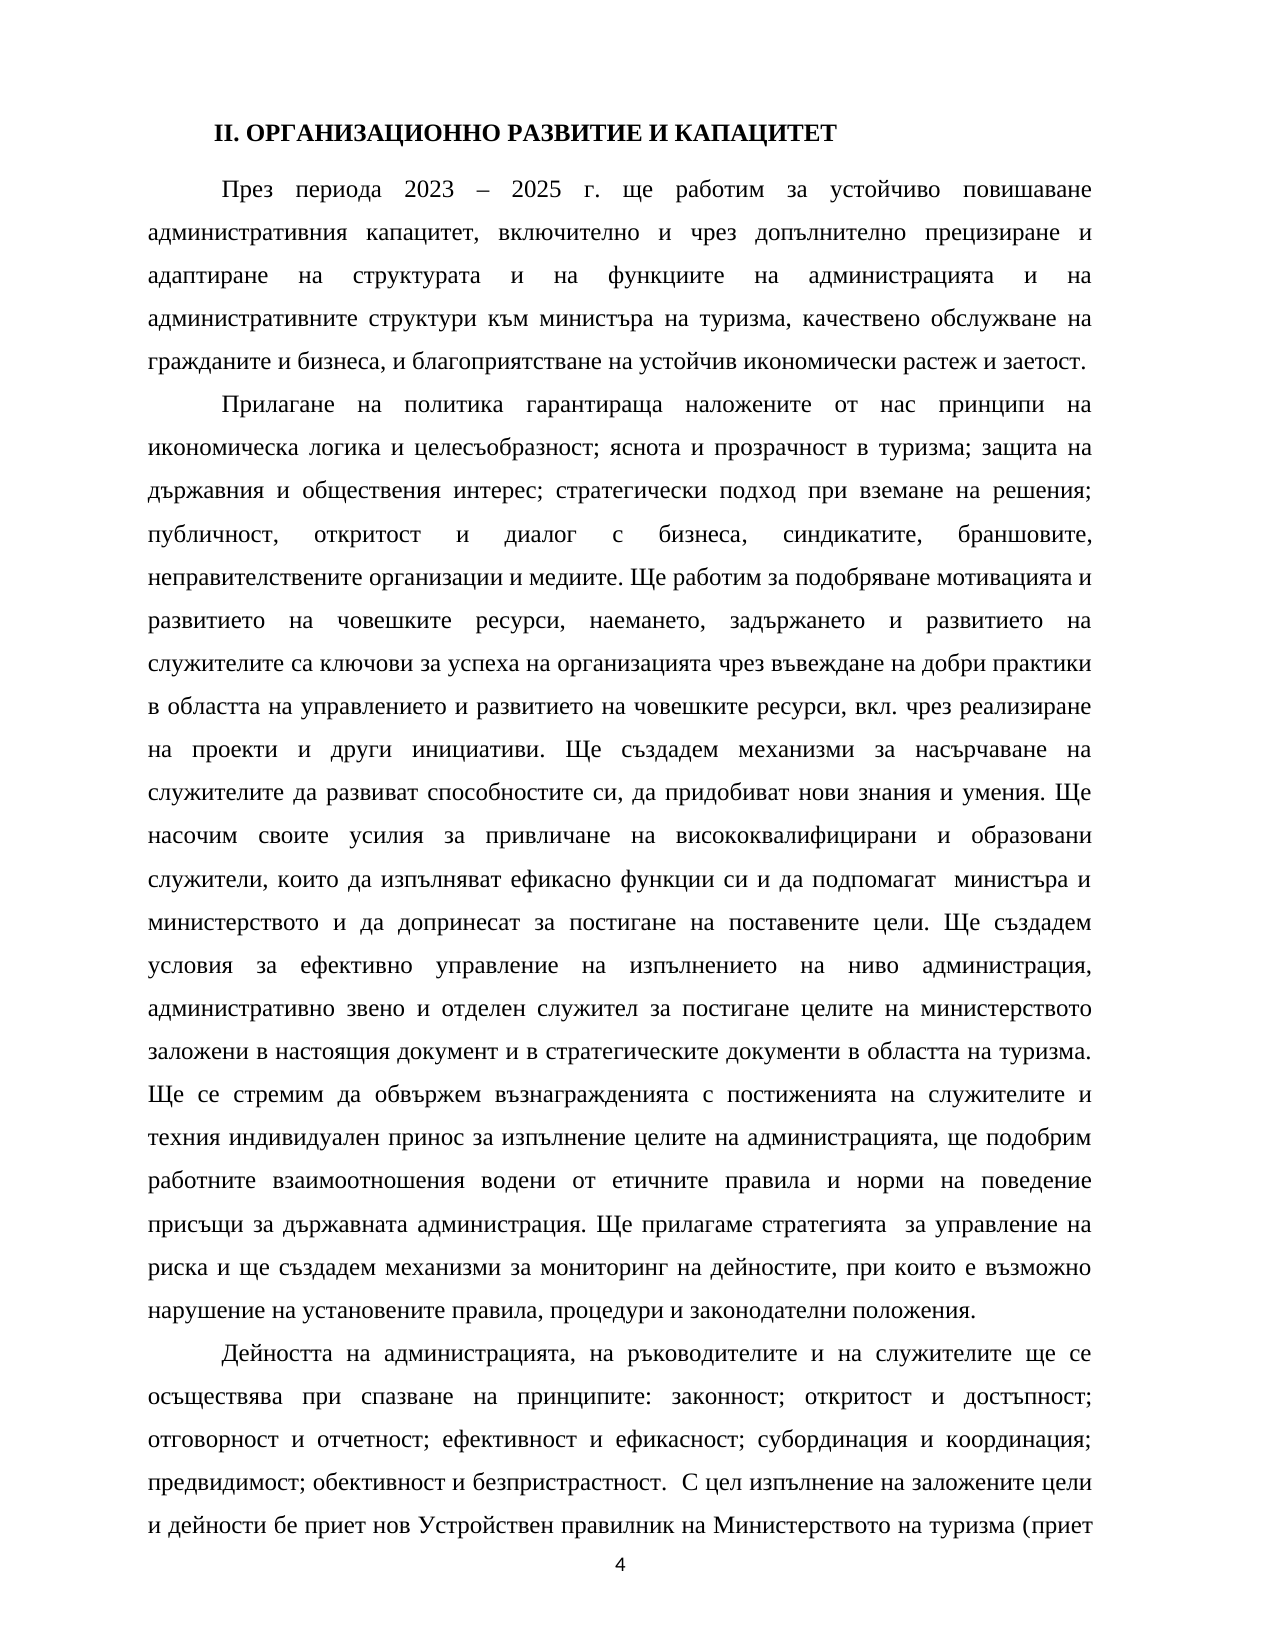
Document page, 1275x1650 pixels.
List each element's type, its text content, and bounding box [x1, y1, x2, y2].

text ІІ. организационно развитие и капацитет [148, 118, 1093, 147]
text През периода 2023 – 2025 г. ще работим за устойчиво повишаване административния капацитет, включително и чрез допълнително прецизиране и адаптиране на структурата и на функциите на администрацията и на административните структури към министъра на туризма, качествено обслужване на гражданите и бизнеса, и благоприятстване на устойчив икономически растеж и заетост. [148, 174, 1093, 375]
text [148, 1338, 1093, 1539]
text Прилагане на политика гарантираща наложените от нас принципи на икономическа логика и целесъобразност; яснота и прозрачност в туризма; защита на държавния и обществения интерес; стратегически подход при вземане на решения; публичност, откритост и диалог с бизнеса, синдикатите, браншовите, неправителствените организации и медиите. Ще работим за подобряване мотивацията и развитието на човешките ресурси, наемането, задържането и развитието на служителите са ключови за успеха на организацията чрез въвеждане на добри практики в областта на управлението и развитието на човешките ресурси, вкл. чрез реализиране на проекти и други инициативи. Ще създадем механизми за насърчаване на служителите да развиват способностите си, да придобиват нови знания и умения. Ще насочим своите усилия за привличане на висококвалифицирани и образовани служители, които да изпълняват ефикасно функции си и да подпомагат министъра и министерството и да допринесат за постигане на поставените цели. Ще създадем условия за ефективно управление на изпълнението на ниво администрация, административно звено и отделен служител за постигане целите на министерството заложени в настоящия документ и в стратегическите документи в областта на туризма. Ще се стремим да обвържем възнагражденията с постиженията на служителите и техния индивидуален принос за изпълнение целите на администрацията, ще подобрим работните взаимоотношения водени от етичните правила и норми на поведение присъщи за държавната администрация. Ще прилагаме стратегията за управление на риска и ще създадем механизми за мониторинг на дейностите, при които е възможно нарушение на установените правила, процедури и законодателни положения. [148, 389, 1093, 1324]
